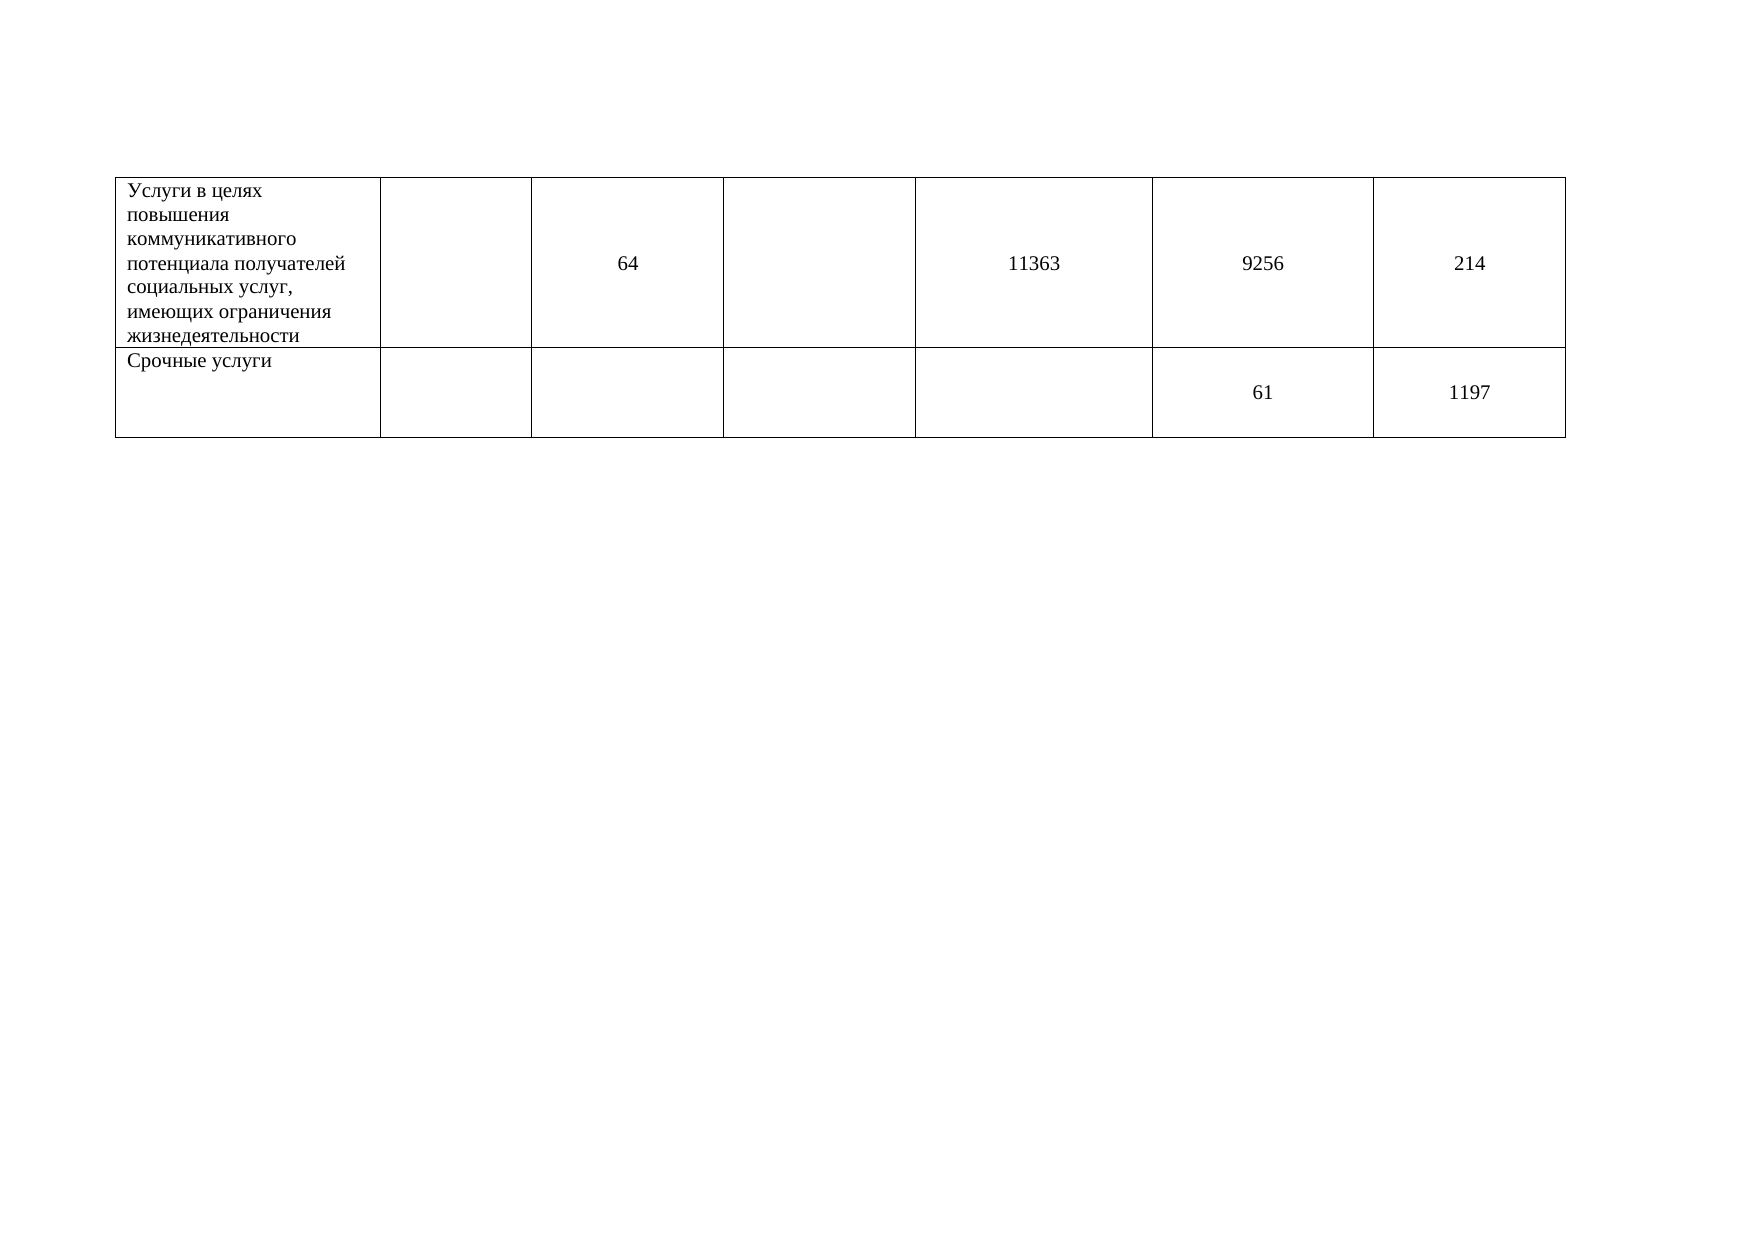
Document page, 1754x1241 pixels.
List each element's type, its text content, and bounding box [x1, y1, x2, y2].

table_cell [381, 348, 531, 437]
table_cell [916, 348, 1152, 437]
table_cell [724, 348, 915, 437]
table_cell [532, 348, 723, 437]
table_cell 61 [1153, 348, 1373, 437]
table_cell 9256 [1153, 178, 1373, 347]
table_cell 214 [1374, 178, 1565, 347]
table_cell 64 [532, 178, 723, 347]
table_cell [381, 178, 531, 347]
table_cell Срочные услуги [116, 348, 380, 437]
table_cell Услуги в целях повышения коммуникативного потенциала получателей социальных услуг, имеющих ограничения жизнедеятельности [116, 178, 380, 347]
table_cell 1197 [1374, 348, 1565, 437]
table_cell [724, 178, 915, 347]
table_cell 11363 [916, 178, 1152, 347]
